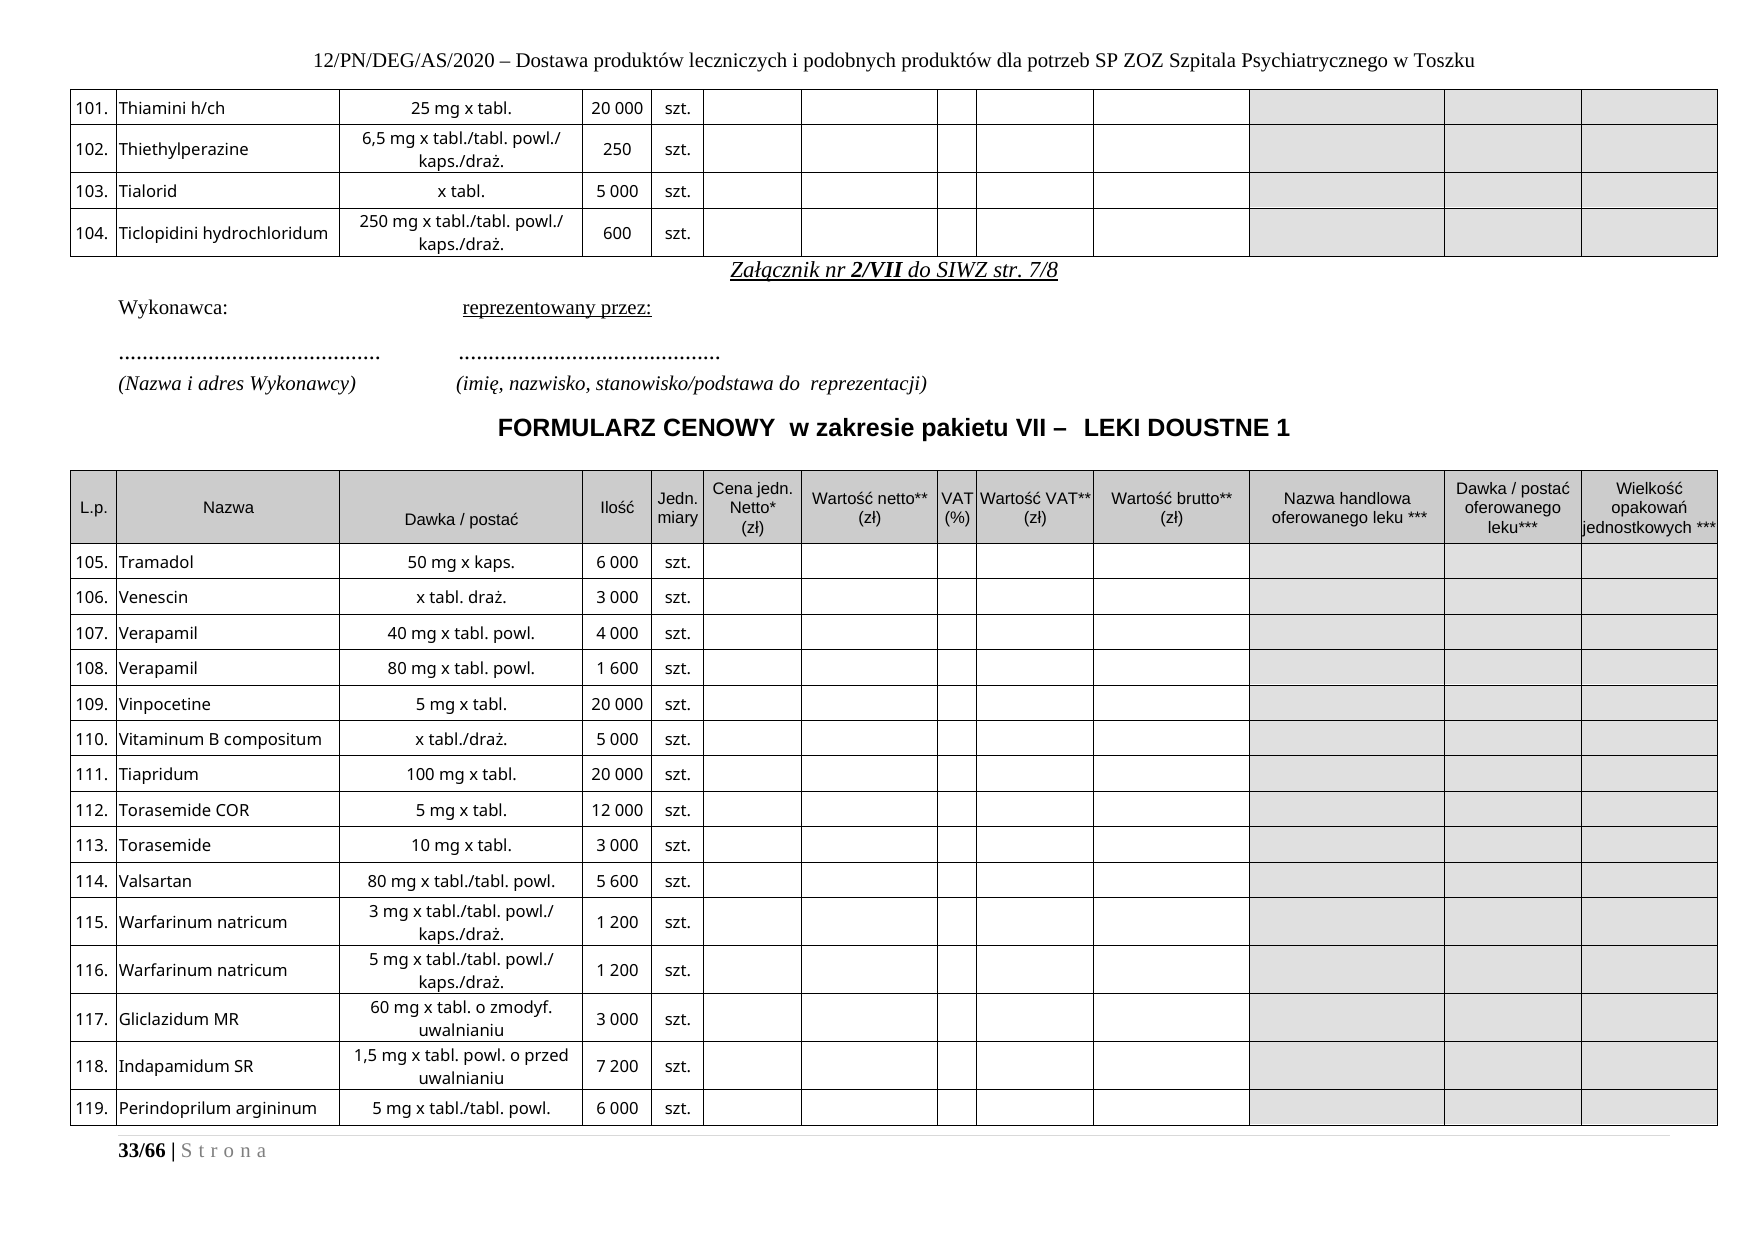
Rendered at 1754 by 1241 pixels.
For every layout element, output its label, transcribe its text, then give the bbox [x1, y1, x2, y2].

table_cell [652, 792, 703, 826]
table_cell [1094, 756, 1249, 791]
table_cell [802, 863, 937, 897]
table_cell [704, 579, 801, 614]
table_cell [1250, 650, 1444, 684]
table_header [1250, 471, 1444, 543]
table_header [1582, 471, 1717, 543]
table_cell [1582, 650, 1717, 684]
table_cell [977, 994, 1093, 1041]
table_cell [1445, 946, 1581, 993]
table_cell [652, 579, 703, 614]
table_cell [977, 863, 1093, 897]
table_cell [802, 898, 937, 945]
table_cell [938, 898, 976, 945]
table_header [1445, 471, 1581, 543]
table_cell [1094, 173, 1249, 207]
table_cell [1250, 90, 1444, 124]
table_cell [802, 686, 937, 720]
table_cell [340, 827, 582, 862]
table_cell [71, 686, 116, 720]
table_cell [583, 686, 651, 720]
text ............................................ ............................................ [118, 337, 1670, 364]
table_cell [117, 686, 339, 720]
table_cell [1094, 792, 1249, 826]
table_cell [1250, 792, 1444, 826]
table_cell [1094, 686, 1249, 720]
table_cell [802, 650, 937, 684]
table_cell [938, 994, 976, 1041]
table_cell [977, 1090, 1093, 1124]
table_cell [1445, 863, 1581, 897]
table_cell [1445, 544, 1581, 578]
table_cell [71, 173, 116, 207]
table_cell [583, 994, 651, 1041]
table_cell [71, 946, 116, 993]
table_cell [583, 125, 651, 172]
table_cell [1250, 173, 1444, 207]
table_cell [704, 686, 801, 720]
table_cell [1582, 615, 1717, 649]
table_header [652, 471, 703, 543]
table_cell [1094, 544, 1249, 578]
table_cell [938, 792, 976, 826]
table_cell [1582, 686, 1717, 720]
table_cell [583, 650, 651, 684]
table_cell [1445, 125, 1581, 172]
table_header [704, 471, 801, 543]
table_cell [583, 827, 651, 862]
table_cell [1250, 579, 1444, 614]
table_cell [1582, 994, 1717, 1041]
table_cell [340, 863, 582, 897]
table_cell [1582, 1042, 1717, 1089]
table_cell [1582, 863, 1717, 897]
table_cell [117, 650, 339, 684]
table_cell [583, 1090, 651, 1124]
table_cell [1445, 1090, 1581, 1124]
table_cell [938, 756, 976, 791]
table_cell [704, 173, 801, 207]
text (Nazwa i adres Wykonawcy) (imię, nazwisko, stanowisko/podstawa do reprezentacji) [118, 371, 1050, 395]
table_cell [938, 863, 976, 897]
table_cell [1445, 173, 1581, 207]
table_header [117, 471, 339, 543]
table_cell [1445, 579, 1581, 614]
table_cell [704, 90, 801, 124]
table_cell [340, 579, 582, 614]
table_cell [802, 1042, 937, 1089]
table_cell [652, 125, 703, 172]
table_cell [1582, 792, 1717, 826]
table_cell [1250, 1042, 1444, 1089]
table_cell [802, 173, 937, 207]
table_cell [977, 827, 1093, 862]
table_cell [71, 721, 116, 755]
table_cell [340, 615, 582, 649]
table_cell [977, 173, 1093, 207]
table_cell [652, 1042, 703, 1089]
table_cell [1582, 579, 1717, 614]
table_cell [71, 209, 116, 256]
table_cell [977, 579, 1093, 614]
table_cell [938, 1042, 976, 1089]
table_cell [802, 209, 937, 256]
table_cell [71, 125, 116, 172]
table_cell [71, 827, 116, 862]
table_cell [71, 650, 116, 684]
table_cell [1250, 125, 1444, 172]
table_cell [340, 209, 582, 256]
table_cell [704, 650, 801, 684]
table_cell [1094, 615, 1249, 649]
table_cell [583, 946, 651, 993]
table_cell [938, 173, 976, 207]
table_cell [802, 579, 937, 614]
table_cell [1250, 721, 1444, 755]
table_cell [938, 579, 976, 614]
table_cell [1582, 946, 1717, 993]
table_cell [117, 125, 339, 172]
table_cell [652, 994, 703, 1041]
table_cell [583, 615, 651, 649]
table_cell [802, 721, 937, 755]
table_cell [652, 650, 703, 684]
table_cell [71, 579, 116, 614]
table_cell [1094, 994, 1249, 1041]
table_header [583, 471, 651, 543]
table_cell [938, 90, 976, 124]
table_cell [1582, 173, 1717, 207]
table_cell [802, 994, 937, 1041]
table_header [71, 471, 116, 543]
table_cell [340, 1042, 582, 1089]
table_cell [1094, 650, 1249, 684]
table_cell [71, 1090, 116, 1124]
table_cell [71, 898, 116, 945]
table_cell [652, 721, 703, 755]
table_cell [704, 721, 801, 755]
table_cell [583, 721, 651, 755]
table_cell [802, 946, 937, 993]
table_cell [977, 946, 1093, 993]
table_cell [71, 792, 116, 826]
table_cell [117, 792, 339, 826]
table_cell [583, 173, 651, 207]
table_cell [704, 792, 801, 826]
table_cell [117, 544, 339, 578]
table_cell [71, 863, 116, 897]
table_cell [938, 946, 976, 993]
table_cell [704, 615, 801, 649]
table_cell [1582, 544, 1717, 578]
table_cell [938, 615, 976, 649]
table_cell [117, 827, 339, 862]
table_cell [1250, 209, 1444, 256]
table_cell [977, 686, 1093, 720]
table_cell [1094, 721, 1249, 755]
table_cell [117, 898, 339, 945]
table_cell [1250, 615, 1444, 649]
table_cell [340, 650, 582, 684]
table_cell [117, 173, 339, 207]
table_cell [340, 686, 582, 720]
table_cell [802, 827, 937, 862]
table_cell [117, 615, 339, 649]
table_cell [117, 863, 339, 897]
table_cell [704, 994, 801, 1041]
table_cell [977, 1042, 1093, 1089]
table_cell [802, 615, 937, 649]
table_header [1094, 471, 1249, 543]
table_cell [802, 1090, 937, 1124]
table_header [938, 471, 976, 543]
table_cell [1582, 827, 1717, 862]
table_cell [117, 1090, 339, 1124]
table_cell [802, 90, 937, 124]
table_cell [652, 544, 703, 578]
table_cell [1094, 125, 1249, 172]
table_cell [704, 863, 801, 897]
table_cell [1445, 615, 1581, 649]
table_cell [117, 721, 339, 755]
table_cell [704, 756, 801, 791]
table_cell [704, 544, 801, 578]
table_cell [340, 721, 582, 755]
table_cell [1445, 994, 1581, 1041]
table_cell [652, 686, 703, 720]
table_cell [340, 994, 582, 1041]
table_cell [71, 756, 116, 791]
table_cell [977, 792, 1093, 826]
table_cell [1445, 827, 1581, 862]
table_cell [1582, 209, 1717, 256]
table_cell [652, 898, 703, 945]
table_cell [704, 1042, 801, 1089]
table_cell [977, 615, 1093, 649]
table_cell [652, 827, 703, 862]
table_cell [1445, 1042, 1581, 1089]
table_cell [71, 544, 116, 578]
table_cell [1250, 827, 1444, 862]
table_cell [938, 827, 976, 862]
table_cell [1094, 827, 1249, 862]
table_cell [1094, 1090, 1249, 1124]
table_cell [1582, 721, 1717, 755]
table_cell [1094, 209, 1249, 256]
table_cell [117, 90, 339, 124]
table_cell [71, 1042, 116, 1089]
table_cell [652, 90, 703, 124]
text FORMULARZ CENOWY w zakresie pakietu VII – LEKI DOUSTNE 1 [118, 413, 1670, 441]
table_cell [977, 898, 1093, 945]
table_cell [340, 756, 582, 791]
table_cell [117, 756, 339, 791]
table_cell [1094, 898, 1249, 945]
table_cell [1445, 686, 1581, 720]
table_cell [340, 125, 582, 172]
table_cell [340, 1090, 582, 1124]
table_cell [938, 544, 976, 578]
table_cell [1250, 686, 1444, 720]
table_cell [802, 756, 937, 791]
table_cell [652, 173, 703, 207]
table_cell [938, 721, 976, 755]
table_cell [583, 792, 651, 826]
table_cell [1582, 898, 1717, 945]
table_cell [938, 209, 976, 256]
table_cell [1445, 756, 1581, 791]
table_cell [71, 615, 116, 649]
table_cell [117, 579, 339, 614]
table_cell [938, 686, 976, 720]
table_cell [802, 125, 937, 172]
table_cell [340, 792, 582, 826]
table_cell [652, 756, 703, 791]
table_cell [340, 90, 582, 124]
text Załącznik nr 2/VII do SIWZ str. 7/8 [118, 257, 1670, 283]
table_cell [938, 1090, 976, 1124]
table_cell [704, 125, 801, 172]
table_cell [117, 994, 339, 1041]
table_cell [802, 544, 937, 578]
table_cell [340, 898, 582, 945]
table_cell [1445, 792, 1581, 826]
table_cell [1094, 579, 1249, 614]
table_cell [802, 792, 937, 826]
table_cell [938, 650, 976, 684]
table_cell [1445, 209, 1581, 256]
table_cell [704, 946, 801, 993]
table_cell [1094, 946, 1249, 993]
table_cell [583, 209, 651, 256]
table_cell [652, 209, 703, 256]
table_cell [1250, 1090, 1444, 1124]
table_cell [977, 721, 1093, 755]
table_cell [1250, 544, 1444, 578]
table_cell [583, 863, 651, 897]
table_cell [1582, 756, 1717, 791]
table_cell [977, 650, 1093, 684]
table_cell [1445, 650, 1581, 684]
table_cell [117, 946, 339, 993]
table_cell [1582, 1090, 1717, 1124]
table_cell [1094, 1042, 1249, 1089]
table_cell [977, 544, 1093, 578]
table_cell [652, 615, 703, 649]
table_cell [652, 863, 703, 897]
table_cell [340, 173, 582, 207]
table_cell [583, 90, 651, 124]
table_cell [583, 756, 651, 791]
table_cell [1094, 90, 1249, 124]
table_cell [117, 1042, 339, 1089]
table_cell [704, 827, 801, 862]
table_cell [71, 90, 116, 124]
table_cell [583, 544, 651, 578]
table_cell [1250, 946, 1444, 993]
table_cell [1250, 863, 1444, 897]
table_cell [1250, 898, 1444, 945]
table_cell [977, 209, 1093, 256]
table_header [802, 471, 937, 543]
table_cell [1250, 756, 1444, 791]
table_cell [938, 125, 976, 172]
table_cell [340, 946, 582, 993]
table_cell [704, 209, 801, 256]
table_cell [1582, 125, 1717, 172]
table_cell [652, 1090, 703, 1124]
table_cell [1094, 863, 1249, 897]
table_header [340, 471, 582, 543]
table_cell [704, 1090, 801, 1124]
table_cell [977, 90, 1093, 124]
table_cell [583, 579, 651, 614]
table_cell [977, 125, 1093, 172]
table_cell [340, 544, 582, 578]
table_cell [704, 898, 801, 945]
text Wykonawca: reprezentowany przez: [118, 295, 1670, 319]
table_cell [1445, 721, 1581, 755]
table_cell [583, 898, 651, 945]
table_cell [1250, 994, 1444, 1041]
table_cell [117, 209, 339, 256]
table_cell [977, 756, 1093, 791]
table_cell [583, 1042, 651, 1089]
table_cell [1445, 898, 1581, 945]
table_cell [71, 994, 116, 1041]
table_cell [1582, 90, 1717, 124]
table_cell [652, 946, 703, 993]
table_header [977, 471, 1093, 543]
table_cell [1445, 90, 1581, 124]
